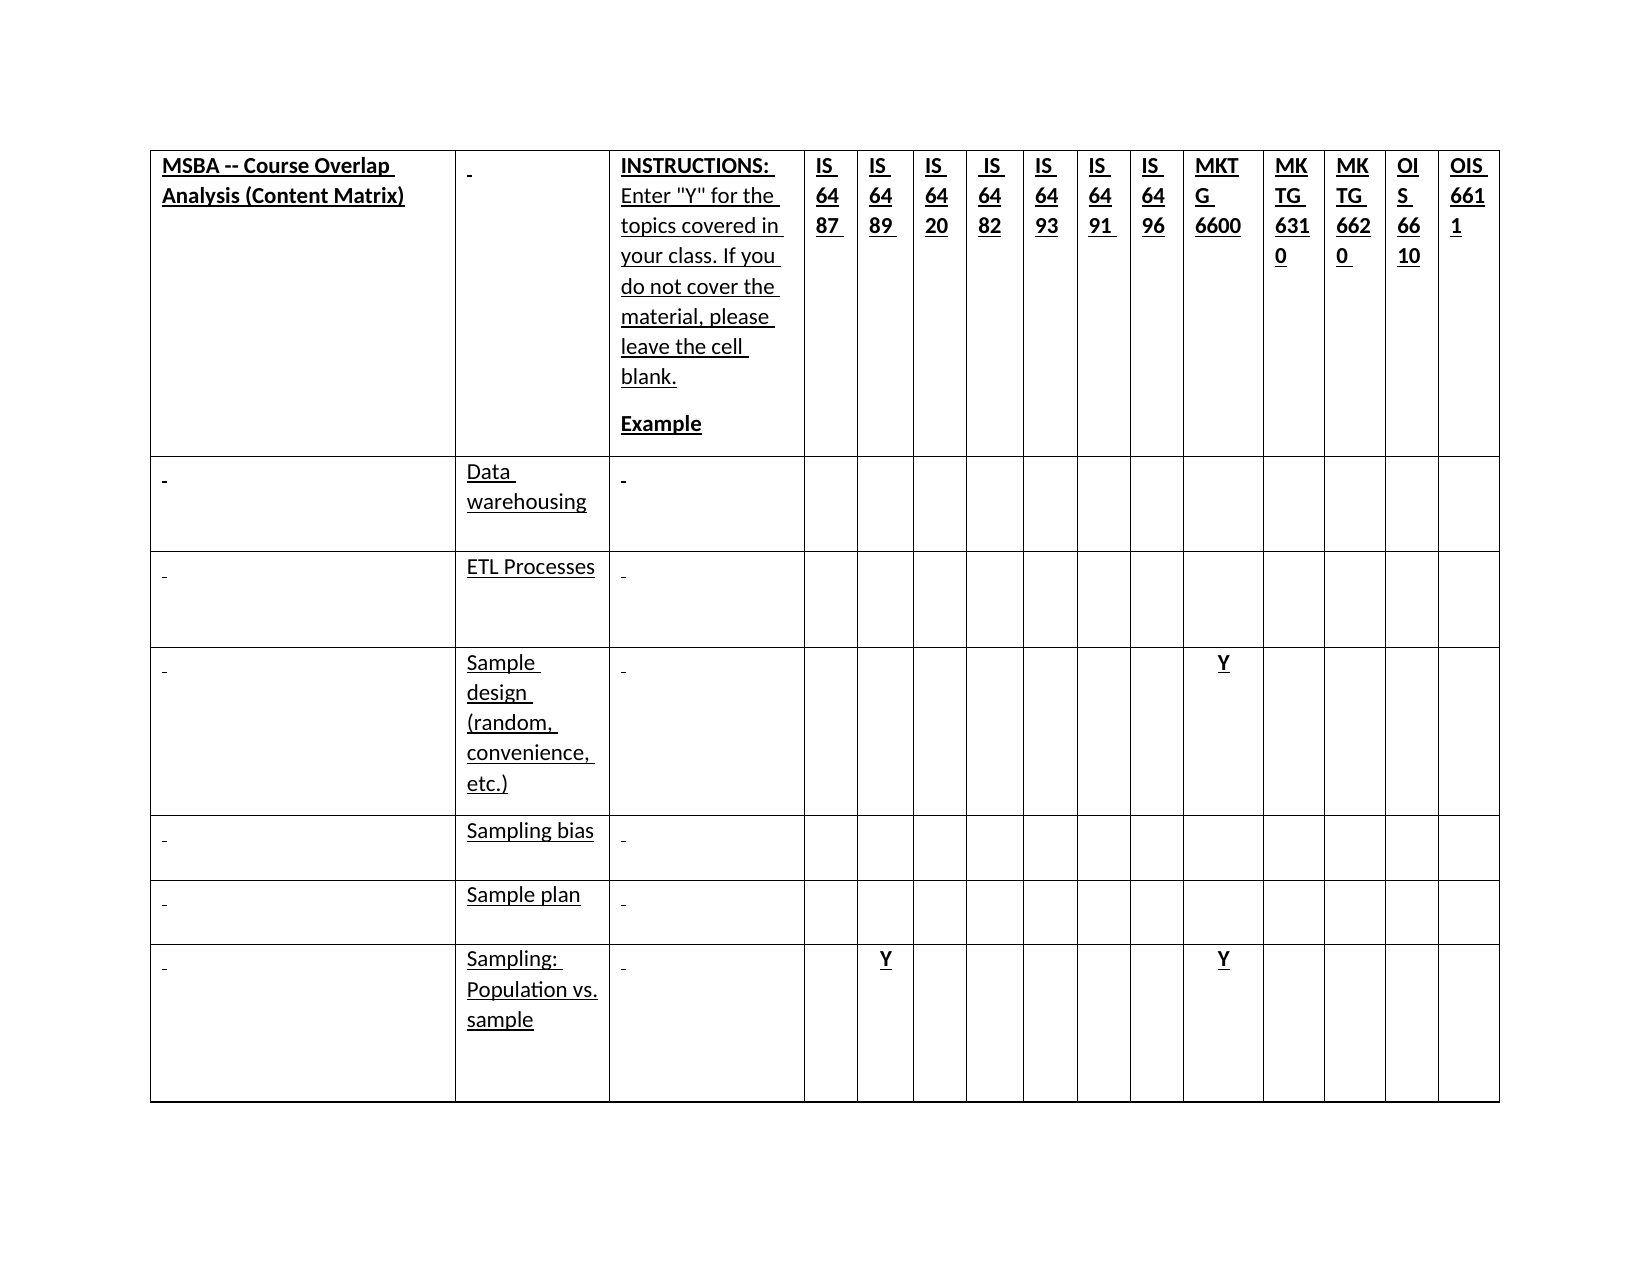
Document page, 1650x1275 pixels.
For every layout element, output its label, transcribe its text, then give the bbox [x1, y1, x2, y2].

table_cell Y [1184, 648, 1263, 815]
table_cell [1264, 552, 1324, 647]
table_cell [1184, 457, 1263, 551]
table_header IS 6489 [858, 151, 913, 456]
table_cell [1078, 816, 1130, 879]
table_cell [1024, 945, 1077, 1101]
table_cell [914, 552, 966, 647]
table_cell [151, 648, 455, 815]
table_cell [1131, 945, 1183, 1101]
table_cell [914, 816, 966, 879]
table_cell [151, 881, 455, 943]
table_cell [1325, 881, 1385, 943]
table_header MSBA -- Course Overlap Analysis (Content Matrix) [151, 151, 455, 456]
table_cell [967, 552, 1023, 647]
table_cell [1078, 945, 1130, 1101]
table_cell [1024, 552, 1077, 647]
table_cell [967, 945, 1023, 1101]
table_cell [1386, 457, 1438, 551]
table_cell [1131, 552, 1183, 647]
table_cell [1439, 945, 1499, 1101]
table_cell ETL Processes [456, 552, 609, 647]
table_cell Sampling bias [456, 816, 609, 879]
table_cell [610, 457, 804, 551]
table_cell [1184, 552, 1263, 647]
table_cell Data warehousing [456, 457, 609, 551]
table_cell Sample plan [456, 881, 609, 943]
table_cell [1078, 457, 1130, 551]
table_cell [1325, 816, 1385, 879]
table_cell [1024, 881, 1077, 943]
table_cell [967, 881, 1023, 943]
table_cell [1325, 648, 1385, 815]
table_cell [1325, 552, 1385, 647]
table_header MKTG 6600 [1184, 151, 1263, 456]
table_cell [151, 552, 455, 647]
table_cell [610, 648, 804, 815]
table_cell [1264, 457, 1324, 551]
table_cell [1078, 881, 1130, 943]
table_header IS 6420 [914, 151, 966, 456]
table_cell [1024, 457, 1077, 551]
table_cell [1024, 816, 1077, 879]
table_cell [805, 552, 857, 647]
table_cell Y [858, 945, 913, 1101]
table_cell [1131, 816, 1183, 879]
table_cell [914, 945, 966, 1101]
table_cell [151, 457, 455, 551]
table_cell [1264, 945, 1324, 1101]
table_cell [914, 457, 966, 551]
table_cell [858, 648, 913, 815]
table_cell [1264, 881, 1324, 943]
table_cell Y [1184, 945, 1263, 1101]
table_header MKTG 6310 [1264, 151, 1324, 456]
table_cell [1184, 816, 1263, 879]
table_cell [805, 881, 857, 943]
table_cell [1131, 648, 1183, 815]
table_cell [1325, 457, 1385, 551]
table_header IS 6491 [1078, 151, 1130, 456]
table_cell Sampling: Population vs. sample [456, 945, 609, 1101]
table_cell [805, 648, 857, 815]
table_cell [967, 457, 1023, 551]
table_header OIS 6611 [1439, 151, 1499, 456]
table_cell [151, 816, 455, 879]
table_cell [914, 648, 966, 815]
table_cell [1131, 881, 1183, 943]
table_cell [1131, 457, 1183, 551]
table_cell [858, 457, 913, 551]
table_header IS 6482 [967, 151, 1023, 456]
table_header IS 6487 [805, 151, 857, 456]
table_cell [151, 945, 455, 1101]
table_cell [805, 816, 857, 879]
table_cell [610, 816, 804, 879]
table_cell [610, 881, 804, 943]
table_cell [1078, 648, 1130, 815]
table_cell [1184, 881, 1263, 943]
table_cell [1386, 648, 1438, 815]
table_cell [1386, 881, 1438, 943]
table_cell [1386, 816, 1438, 879]
table_header IS 6496 [1131, 151, 1183, 456]
table_cell [1264, 816, 1324, 879]
table_cell [858, 816, 913, 879]
table_header MKTG 6620 [1325, 151, 1385, 456]
table_cell [1439, 881, 1499, 943]
table_cell [858, 881, 913, 943]
table_cell [858, 552, 913, 647]
table_cell [610, 552, 804, 647]
table_cell [1386, 945, 1438, 1101]
table_cell [1386, 552, 1438, 647]
table_cell [967, 648, 1023, 815]
table_cell [1264, 648, 1324, 815]
table_header [456, 151, 609, 456]
table_cell [1439, 816, 1499, 879]
table_cell [1439, 552, 1499, 647]
table_cell [805, 457, 857, 551]
table_header IS 6493 [1024, 151, 1077, 456]
table_cell [1078, 552, 1130, 647]
table_cell [1439, 648, 1499, 815]
table_cell Sample design (random, convenience, etc.) [456, 648, 609, 815]
table_cell [805, 945, 857, 1101]
table_cell [914, 881, 966, 943]
table_cell [1325, 945, 1385, 1101]
table_cell [1024, 648, 1077, 815]
table_header OIS 6610 [1386, 151, 1438, 456]
table_cell [1439, 457, 1499, 551]
table_cell [610, 945, 804, 1101]
table_header INSTRUCTIONS: Enter "Y" for the topics covered in your class. If you do not cover the material, please leave the cell blank. Example [610, 151, 804, 456]
table_cell [967, 816, 1023, 879]
